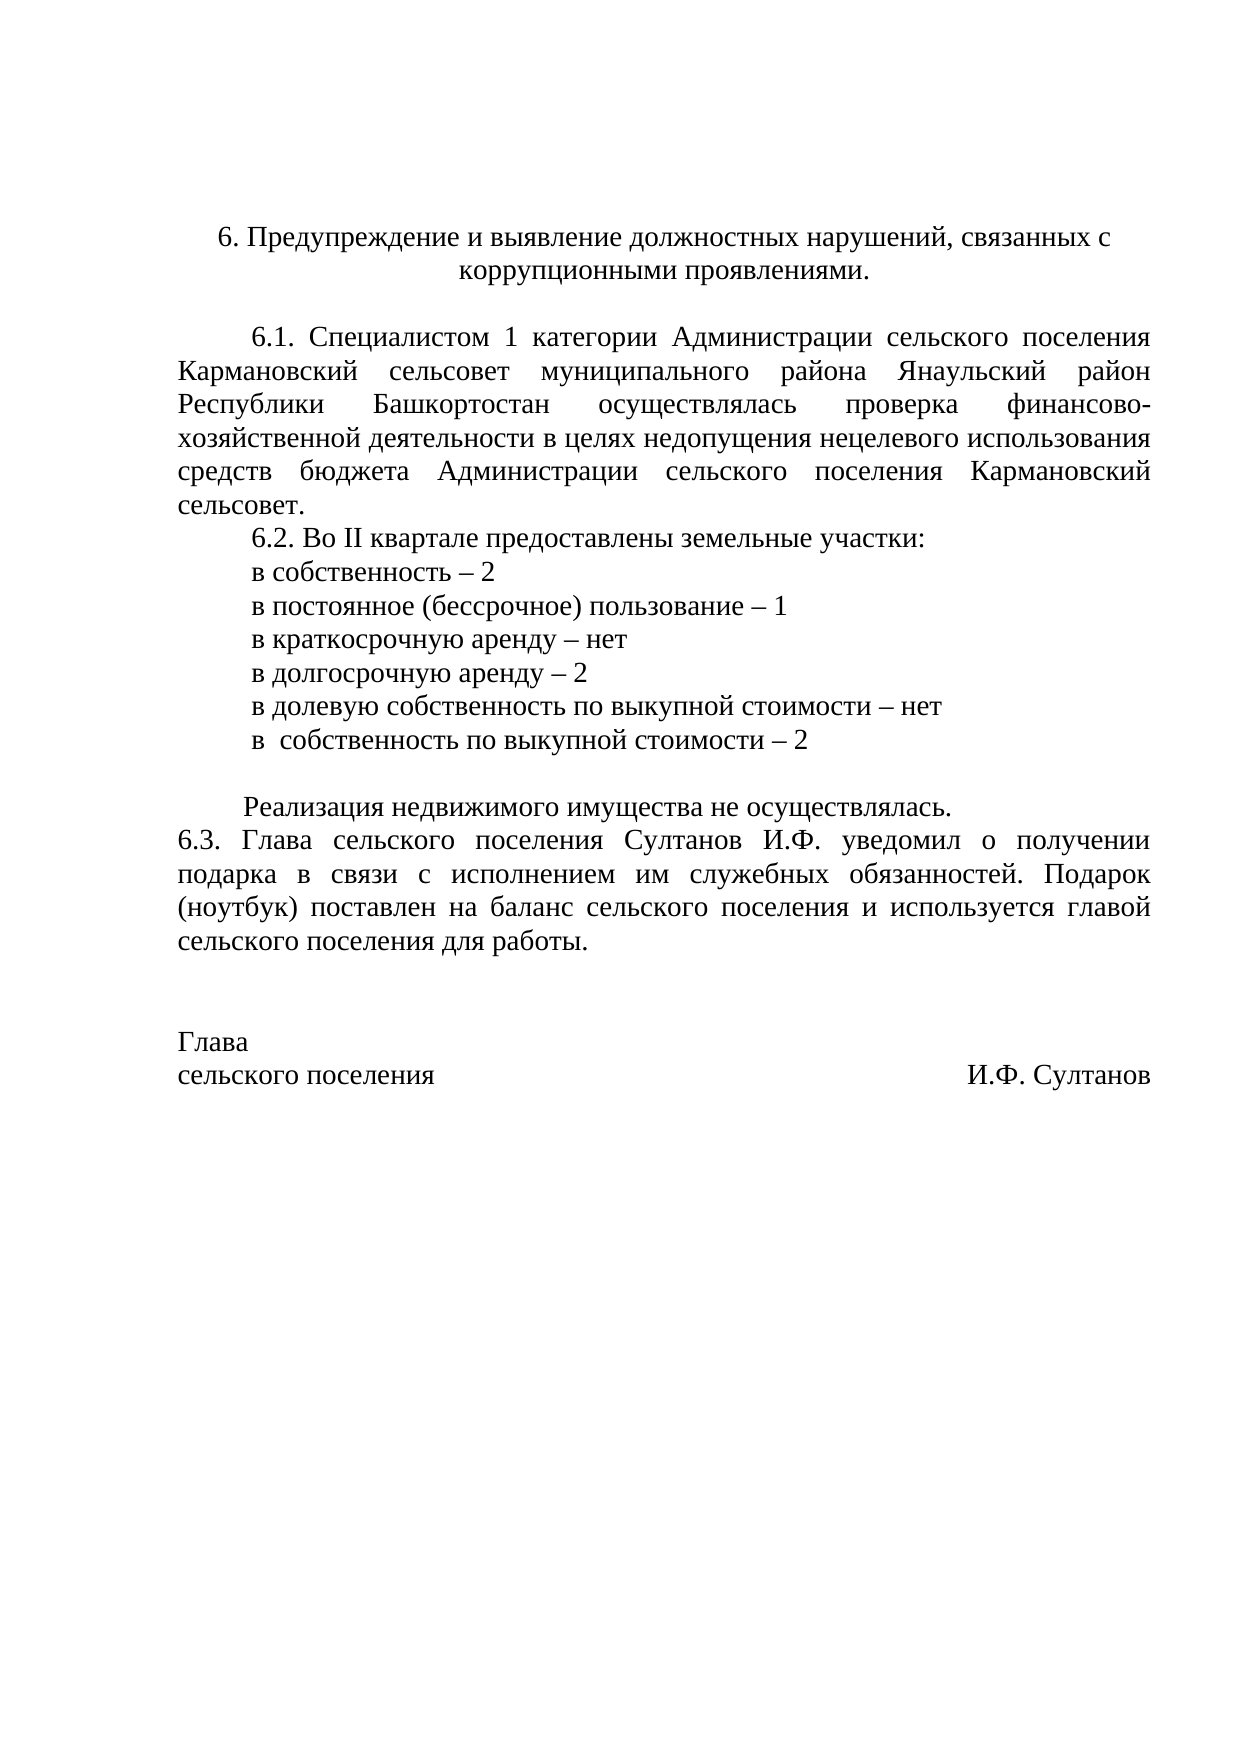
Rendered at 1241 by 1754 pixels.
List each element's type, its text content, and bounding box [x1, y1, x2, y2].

text в собственность – 2 [177, 554, 1152, 588]
text Глава [177, 1024, 1152, 1057]
text 6.1. Специалистом 1 категории Администрации сельского поселения Кармановский сельсовет муниципального района Янаульский район Республики Башкортостан осуществлялась проверка финансово-хозяйственной деятельности в целях недопущения нецелевого использования средств бюджета Администрации сельского поселения Кармановский сельсовет. [177, 319, 1152, 521]
text сельского поселения И.Ф. Султанов [177, 1057, 1152, 1091]
text Реализация недвижимого имущества не осуществлялась. [177, 789, 1152, 822]
text 6. Предупреждение и выявление должностных нарушений, связанных с коррупционными проявлениями. [177, 219, 1152, 286]
text в собственность по выкупной стоимости – 2 [177, 722, 1152, 755]
text 6.3. Глава сельского поселения Султанов И.Ф. уведомил о получении подарка в связи с исполнением им служебных обязанностей. Подарок (ноутбук) поставлен на баланс сельского поселения и используется главой сельского поселения для работы. [177, 822, 1152, 957]
text в долгосрочную аренду – 2 [177, 655, 1152, 688]
text в постоянное (бессрочное) пользование – 1 [177, 588, 1152, 621]
text в краткосрочную аренду – нет [177, 621, 1152, 655]
text 6.2. Во II квартале предоставлены земельные участки: [177, 521, 1152, 554]
text в долевую собственность по выкупной стоимости – нет [177, 688, 1152, 722]
